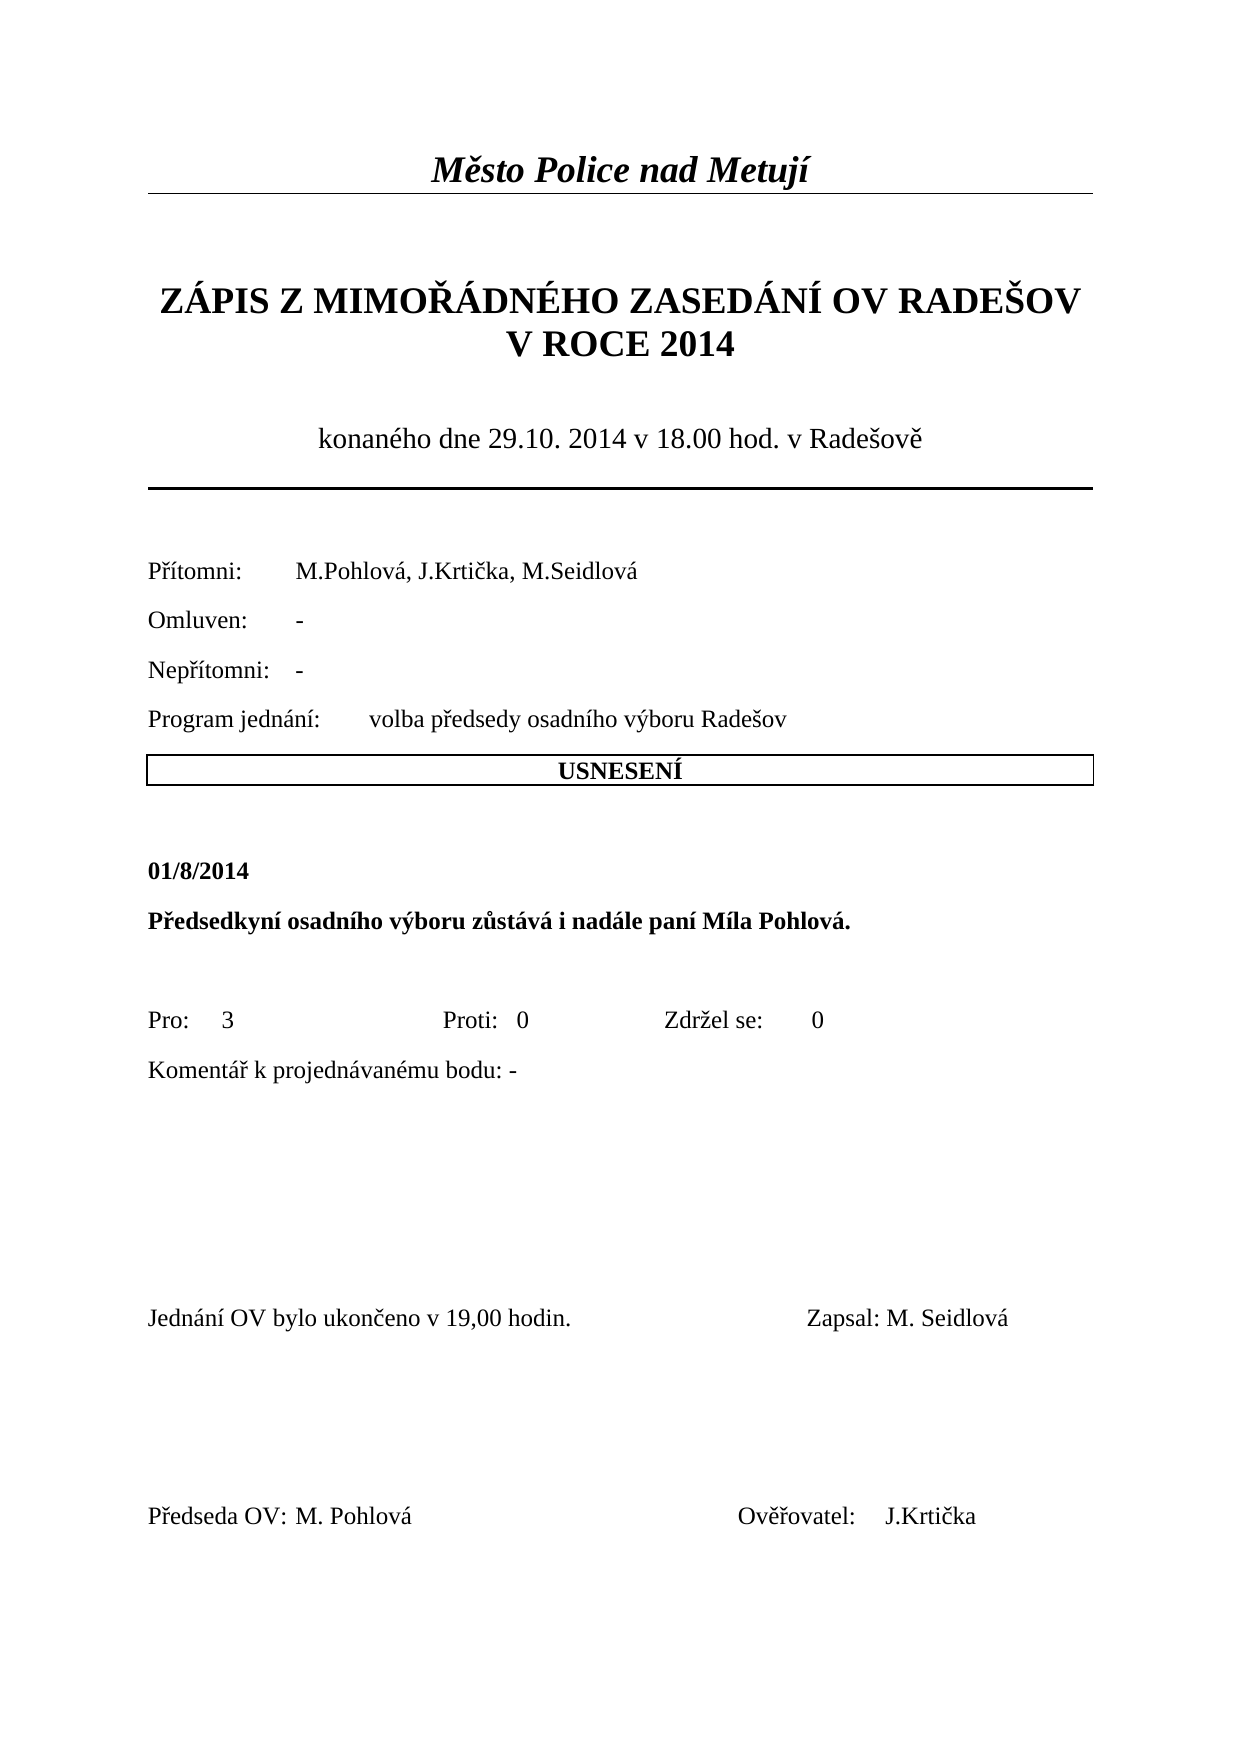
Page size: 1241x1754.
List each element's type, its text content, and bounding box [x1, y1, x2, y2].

text Omluven: - [148, 605, 1093, 634]
text Program jednání: volba předsedy osadního výboru Radešov [148, 704, 1093, 733]
text Komentář k projednávanému bodu: - [148, 1055, 1093, 1083]
text 01/8/2014 [148, 856, 1093, 885]
text Pro: 3 Proti: 0 Zdržel se: 0 [148, 1005, 1093, 1034]
text konaného dne 29.10. 2014 v 18.00 hod. v Radešově [148, 421, 1093, 454]
text Přítomni: M.Pohlová, J.Krtička, M.Seidlová [148, 556, 1093, 584]
text Město Police nad Metují [148, 148, 1093, 193]
text Jednání OV bylo ukončeno v 19,00 hodin. Zapsal: M. Seidlová [148, 1303, 1093, 1331]
text Nepřítomni: - [148, 655, 1093, 684]
text ZÁPIS Z MIMOŘÁDNÉHO ZASEDÁNÍ OV Radešov V ROCE 2014 [148, 279, 1093, 365]
text Předseda OV: M. Pohlová Ověřovatel: J.Krtička [148, 1501, 1093, 1530]
text USNESENÍ [148, 756, 1093, 784]
text Předsedkyní osadního výboru zůstává i nadále paní Míla Pohlová. [148, 906, 1093, 935]
